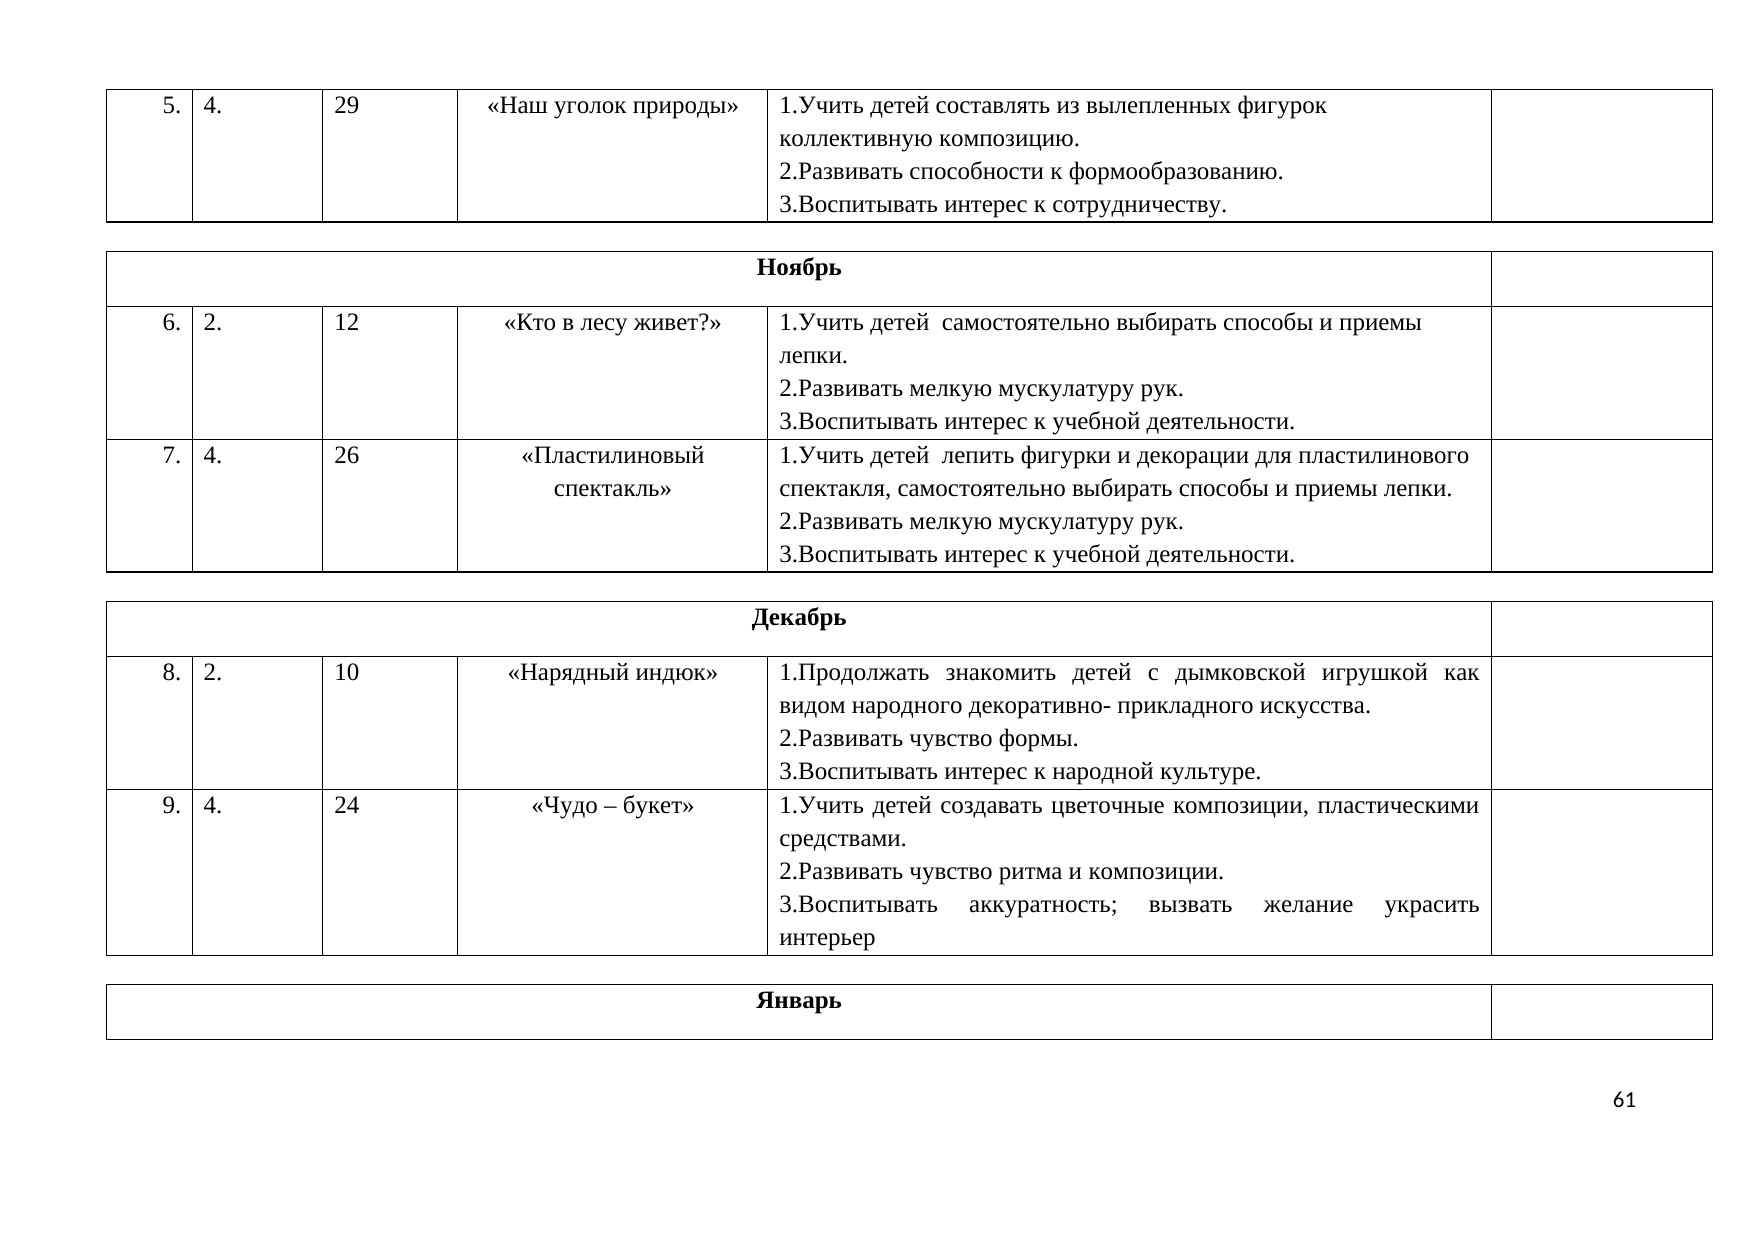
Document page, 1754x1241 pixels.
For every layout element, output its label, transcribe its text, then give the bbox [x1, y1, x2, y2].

table_cell 12 [323, 307, 457, 439]
table_cell 2. [193, 657, 322, 789]
table_cell 1.Продолжать знакомить детей с дымковской игрушкой как видом народного декоративно- прикладного искусства. 2.Развивать чувство формы. 3.Воспитывать интерес к народной культуре. [768, 657, 1491, 789]
table_cell 1.Учить детей составлять из вылепленных фигурок коллективную композицию. 2.Развивать способности к формообразованию. 3.Воспитывать интерес к сотрудничеству. [768, 90, 1491, 221]
table_cell 24 [323, 790, 457, 954]
table_cell «Нарядный индюк» [458, 657, 767, 789]
table_cell «Пластилиновый спектакль» [458, 440, 767, 571]
table_cell 2. [193, 307, 322, 439]
table_cell [107, 90, 192, 221]
table_cell 1.Учить детей создавать цветочные композиции, пластическими средствами. 2.Развивать чувство ритма и композиции. 3.Воспитывать аккуратность; вызвать желание украсить интерьер [768, 790, 1491, 954]
table_cell «Наш уголок природы» [458, 90, 767, 221]
table_header Январь [107, 985, 1491, 1039]
table_cell 4. [193, 790, 322, 954]
table_cell [1492, 440, 1712, 571]
table_cell [1492, 790, 1712, 954]
table_cell [1492, 307, 1712, 439]
table_cell [1492, 90, 1712, 221]
table_header [1492, 985, 1712, 1039]
table_cell 10 [323, 657, 457, 789]
table_header Декабрь [107, 602, 1491, 656]
table_cell [107, 440, 192, 571]
table_cell 1.Учить детей лепить фигурки и декорации для пластилинового спектакля, самостоятельно выбирать способы и приемы лепки. 2.Развивать мелкую мускулатуру рук. 3.Воспитывать интерес к учебной деятельности. [768, 440, 1491, 571]
table_cell 1.Учить детей самостоятельно выбирать способы и приемы лепки. 2.Развивать мелкую мускулатуру рук. 3.Воспитывать интерес к учебной деятельности. [768, 307, 1491, 439]
table_cell [107, 790, 192, 954]
table_cell 4. [193, 90, 322, 221]
table_header [1492, 252, 1712, 306]
table_header [1492, 602, 1712, 656]
table_cell [1492, 657, 1712, 789]
table_cell 29 [323, 90, 457, 221]
table_cell [107, 657, 192, 789]
table_cell «Чудо – букет» [458, 790, 767, 954]
table_cell [107, 307, 192, 439]
table_cell «Кто в лесу живет?» [458, 307, 767, 439]
table_cell 26 [323, 440, 457, 571]
table_header Ноябрь [107, 252, 1491, 306]
table_cell 4. [193, 440, 322, 571]
